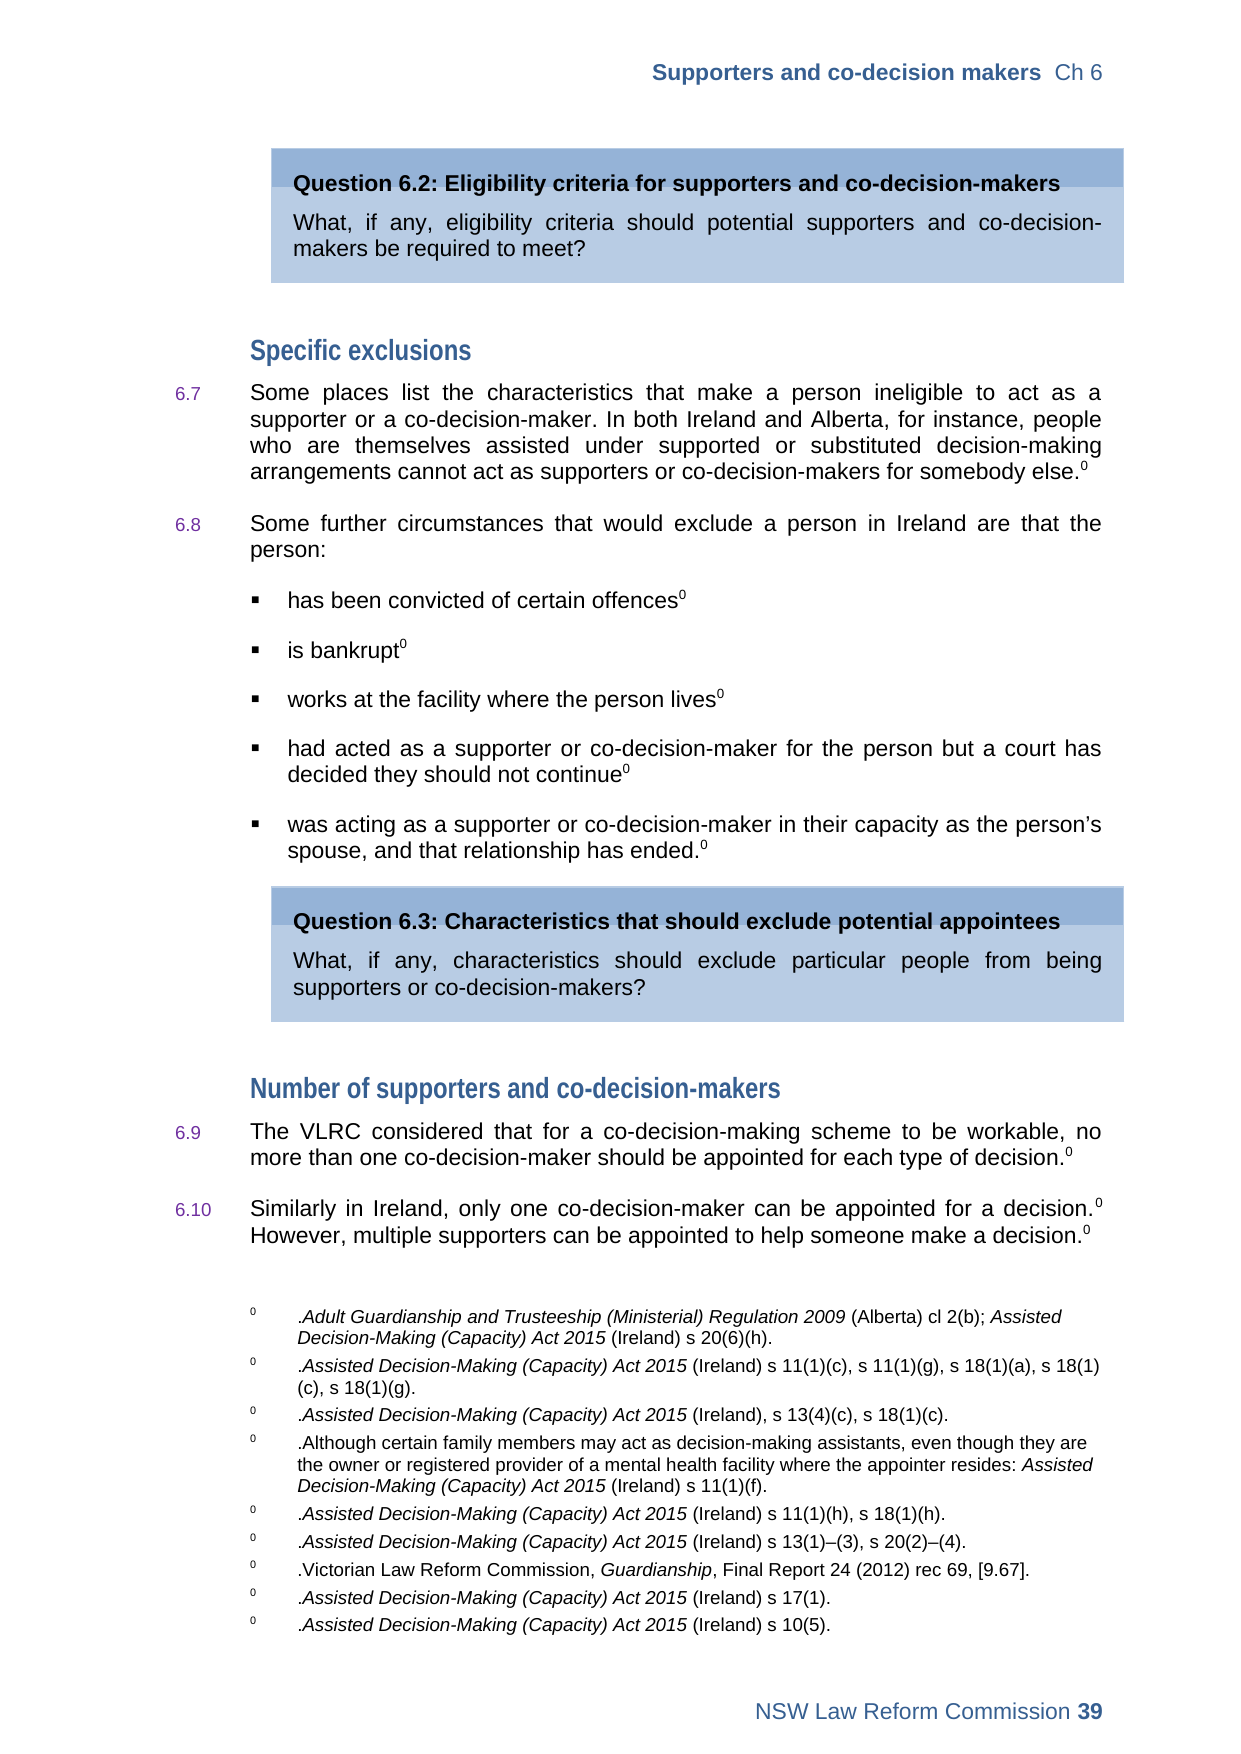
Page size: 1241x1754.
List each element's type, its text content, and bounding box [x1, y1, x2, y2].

text was acting as a supporter or co-decision-maker in their capacity as the person’s spouse, and that relationship has ended. [250, 811, 1103, 863]
text works at the facility where the person lives [250, 686, 1103, 712]
text What, if any, eligibility criteria should potential supporters and co-decision-makers be required to meet? [272, 187, 1123, 282]
subtitle Question 6.3: Characteristics that should exclude potential appointees [272, 888, 1123, 925]
subtitle Number of supporters and co-decision-makers [250, 1072, 1103, 1105]
subtitle Question 6.2: Eligibility criteria for supporters and co-decision-makers [272, 149, 1123, 187]
list Some further circumstances that would exclude a person in Ireland are that the person: [175, 509, 1103, 562]
list Some places list the characteristics that make a person ineligible to act as a supporter or a co-decision-maker. In both Ireland and Alberta, for instance, people who are themselves assisted under supported or substituted decision-making arrangements cannot act as supporters or co-decision-makers for somebody else. [175, 379, 1103, 484]
text had acted as a supporter or co-decision-maker for the person but a court has decided they should not continue [250, 735, 1103, 788]
list Similarly in Ireland, only one co-decision-maker can be appointed for a decision. However, multiple supporters can be appointed to help someone make a decision. [175, 1195, 1103, 1248]
text What, if any, characteristics should exclude particular people from being supporters or co-decision-makers? [272, 925, 1123, 1021]
text has been convicted of certain offences [250, 587, 1103, 614]
text is bankrupt [250, 637, 1103, 663]
list The VLRC considered that for a co-decision-making scheme to be workable, no more than one co-decision-maker should be appointed for each type of decision. [175, 1118, 1103, 1170]
subtitle Specific exclusions [250, 333, 1103, 367]
